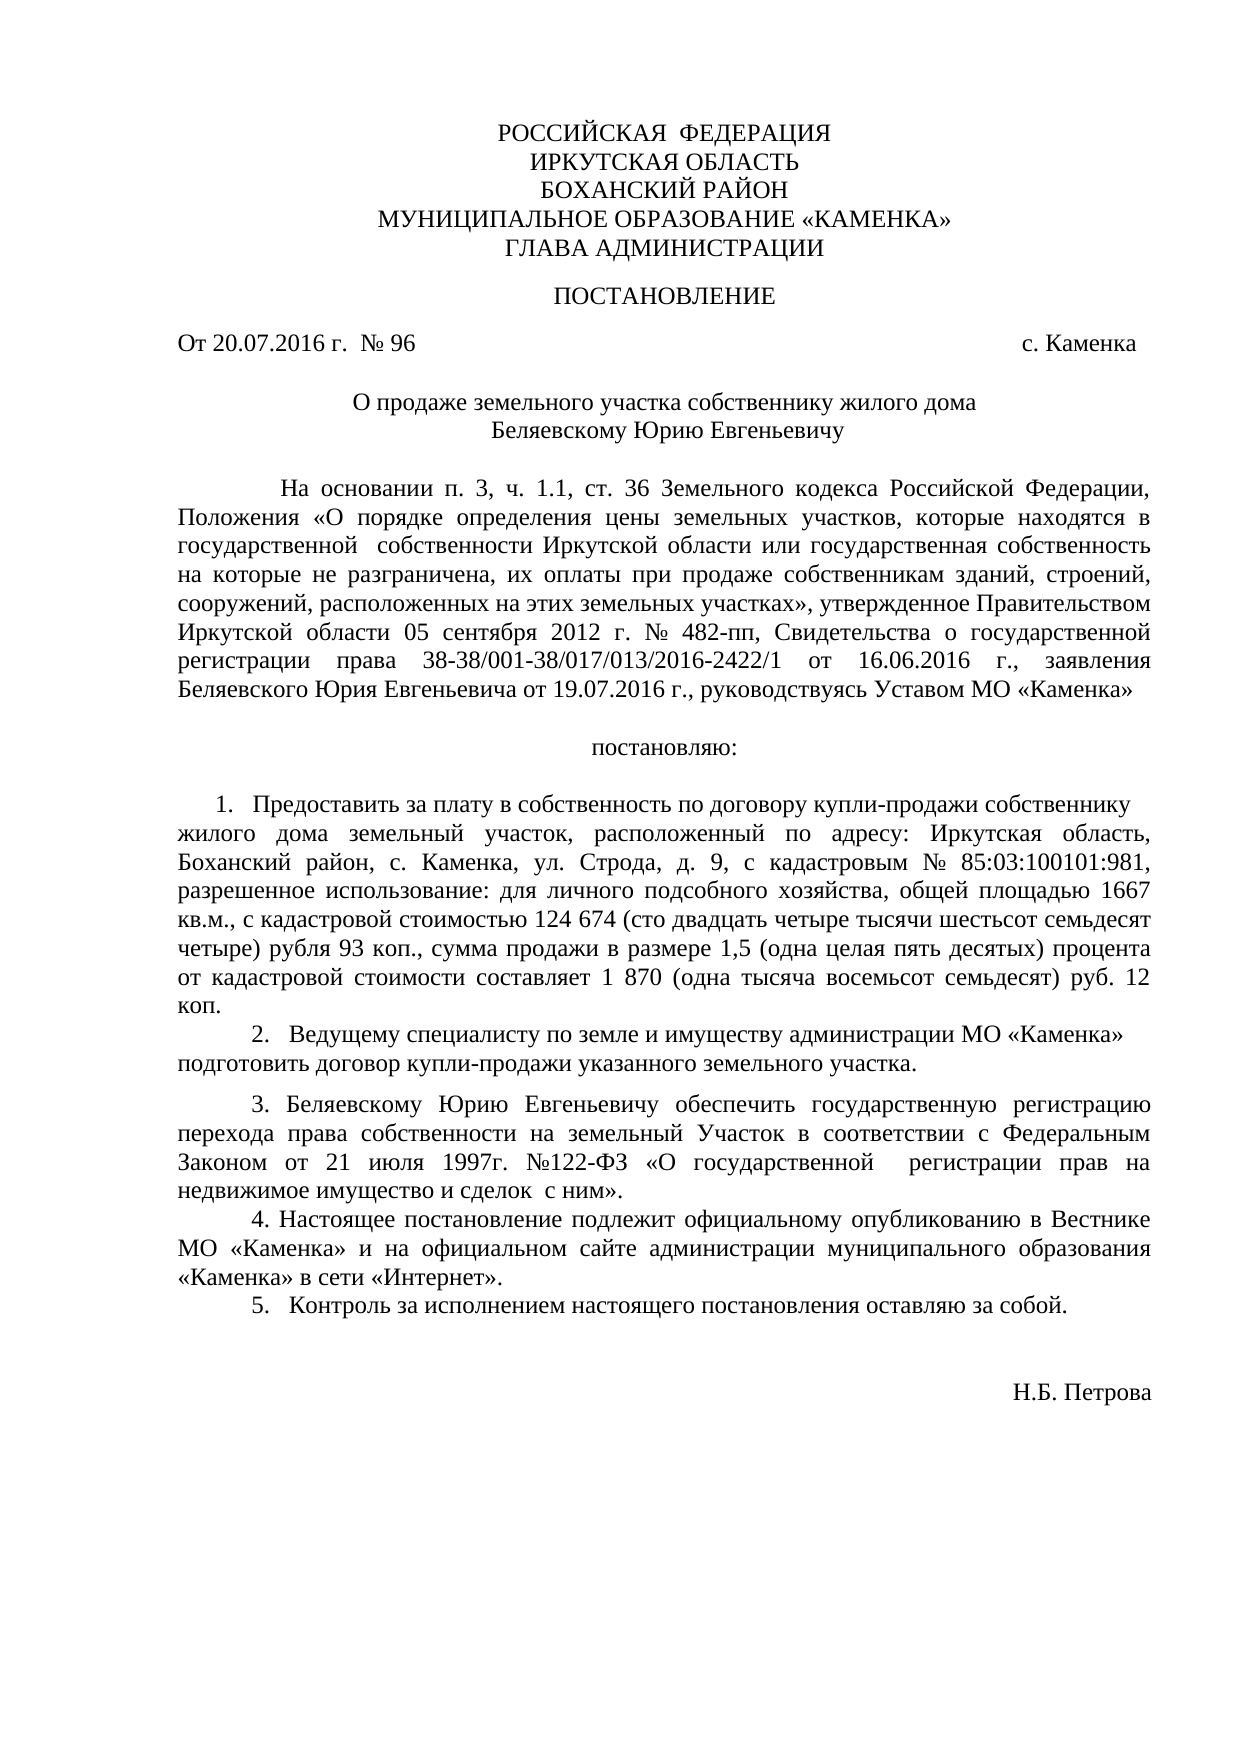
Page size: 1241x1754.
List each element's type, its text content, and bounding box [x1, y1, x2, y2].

text ПОСТАНОВЛЕНИЕ [177, 281, 1152, 310]
text 5. Контроль за исполнением настоящего постановления оставляю за собой. [177, 1290, 1152, 1319]
text постановляю: [177, 732, 1152, 760]
text Беляевскому Юрию Евгеньевичу [177, 415, 1152, 444]
text 3. Беляевскому Юрию Евгеньевичу обеспечить государственную регистрацию перехода права собственности на земельный Участок в соответствии с Федеральным Законом от 21 июля 1997г. №122-ФЗ «О государственной регистрации прав на недвижимое имущество и сделок с ним». [177, 1089, 1152, 1204]
subtitle ГЛАВА АДМИНИСТРАЦИИ [177, 233, 1152, 262]
text РОССИЙСКАЯ ФЕДЕРАЦИЯ [177, 118, 1152, 147]
list Предоставить за плату в собственность по договору купли-продажи собственнику [215, 789, 1152, 818]
text 2. Ведущему специалисту по земле и имуществу администрации МО «Каменка» подготовить договор купли-продажи указанного земельного участка. [177, 1019, 1152, 1077]
text жилого дома земельный участок, расположенный по адресу: Иркутская область, Боханский район, с. Каменка, ул. Строда, д. 9, с кадастровым № 85:03:100101:981, разрешенное использование: для личного подсобного хозяйства, общей площадью 1667 кв.м., с кадастровой стоимостью 124 674 (сто двадцать четыре тысячи шестьсот семьдесят четыре) рубля 93 коп., сумма продажи в размере 1,5 (одна целая пять десятых) процента от кадастровой стоимости составляет 1 870 (одна тысяча восемьсот семьдесят) руб. 12 коп. [177, 818, 1152, 1019]
text На основании п. 3, ч. 1.1, ст. 36 Земельного кодекса Российской Федерации, Положения «О порядке определения цены земельных участков, которые находятся в государственной собственности Иркутской области или государственная собственность на которые не разграничена, их оплаты при продаже собственникам зданий, строений, сооружений, расположенных на этих земельных участках», утвержденное Правительством Иркутской области 05 сентября 2012 г. № 482-пп, Свидетельства о государственной регистрации права 38-38/001-38/017/013/2016-2422/1 от 16.06.2016 г., заявления Беляевского Юрия Евгеньевича от 19.07.2016 г., руководствуясь Уставом МО «Каменка» [177, 473, 1152, 703]
text БОХАНСКИЙ РАЙОН [177, 176, 1152, 204]
text Н.Б. Петрова [177, 1377, 1152, 1405]
text От 20.07.2016 г. № 96 с. Каменка [177, 325, 1152, 357]
subtitle ИРКУТСКАЯ ОБЛАСТЬ [177, 147, 1152, 176]
text 4. Настоящее постановление подлежит официальному опубликованию в Вестнике МО «Каменка» и на официальном сайте администрации муниципального образования «Каменка» в сети «Интернет». [177, 1204, 1152, 1290]
subtitle МУНИЦИПАЛЬНОЕ ОБРАЗОВАНИЕ «КАМЕНКА» [177, 204, 1152, 233]
text О продаже земельного участка собственнику жилого дома [177, 387, 1152, 415]
